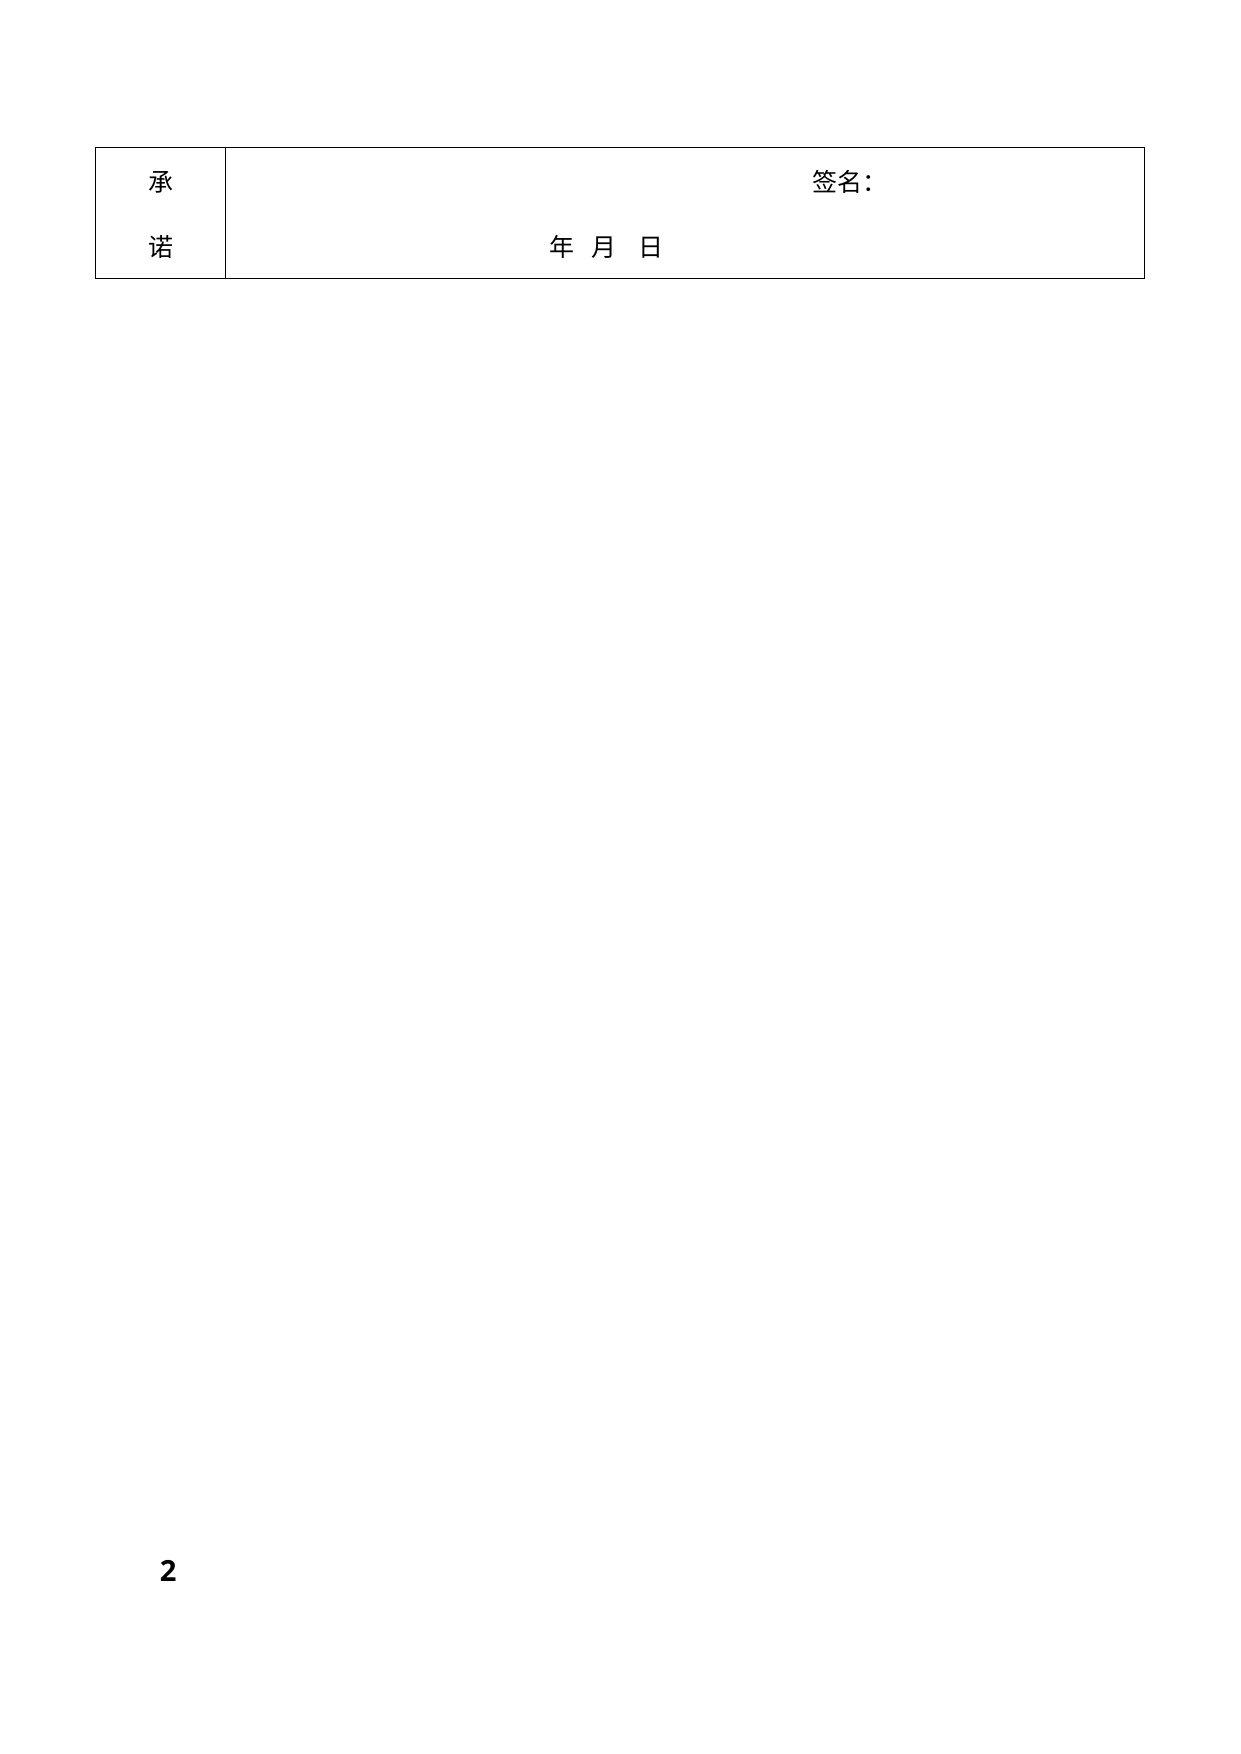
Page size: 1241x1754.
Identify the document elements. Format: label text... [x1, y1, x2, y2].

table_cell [226, 148, 1144, 278]
table_cell 个 人 承 诺 [96, 148, 225, 278]
